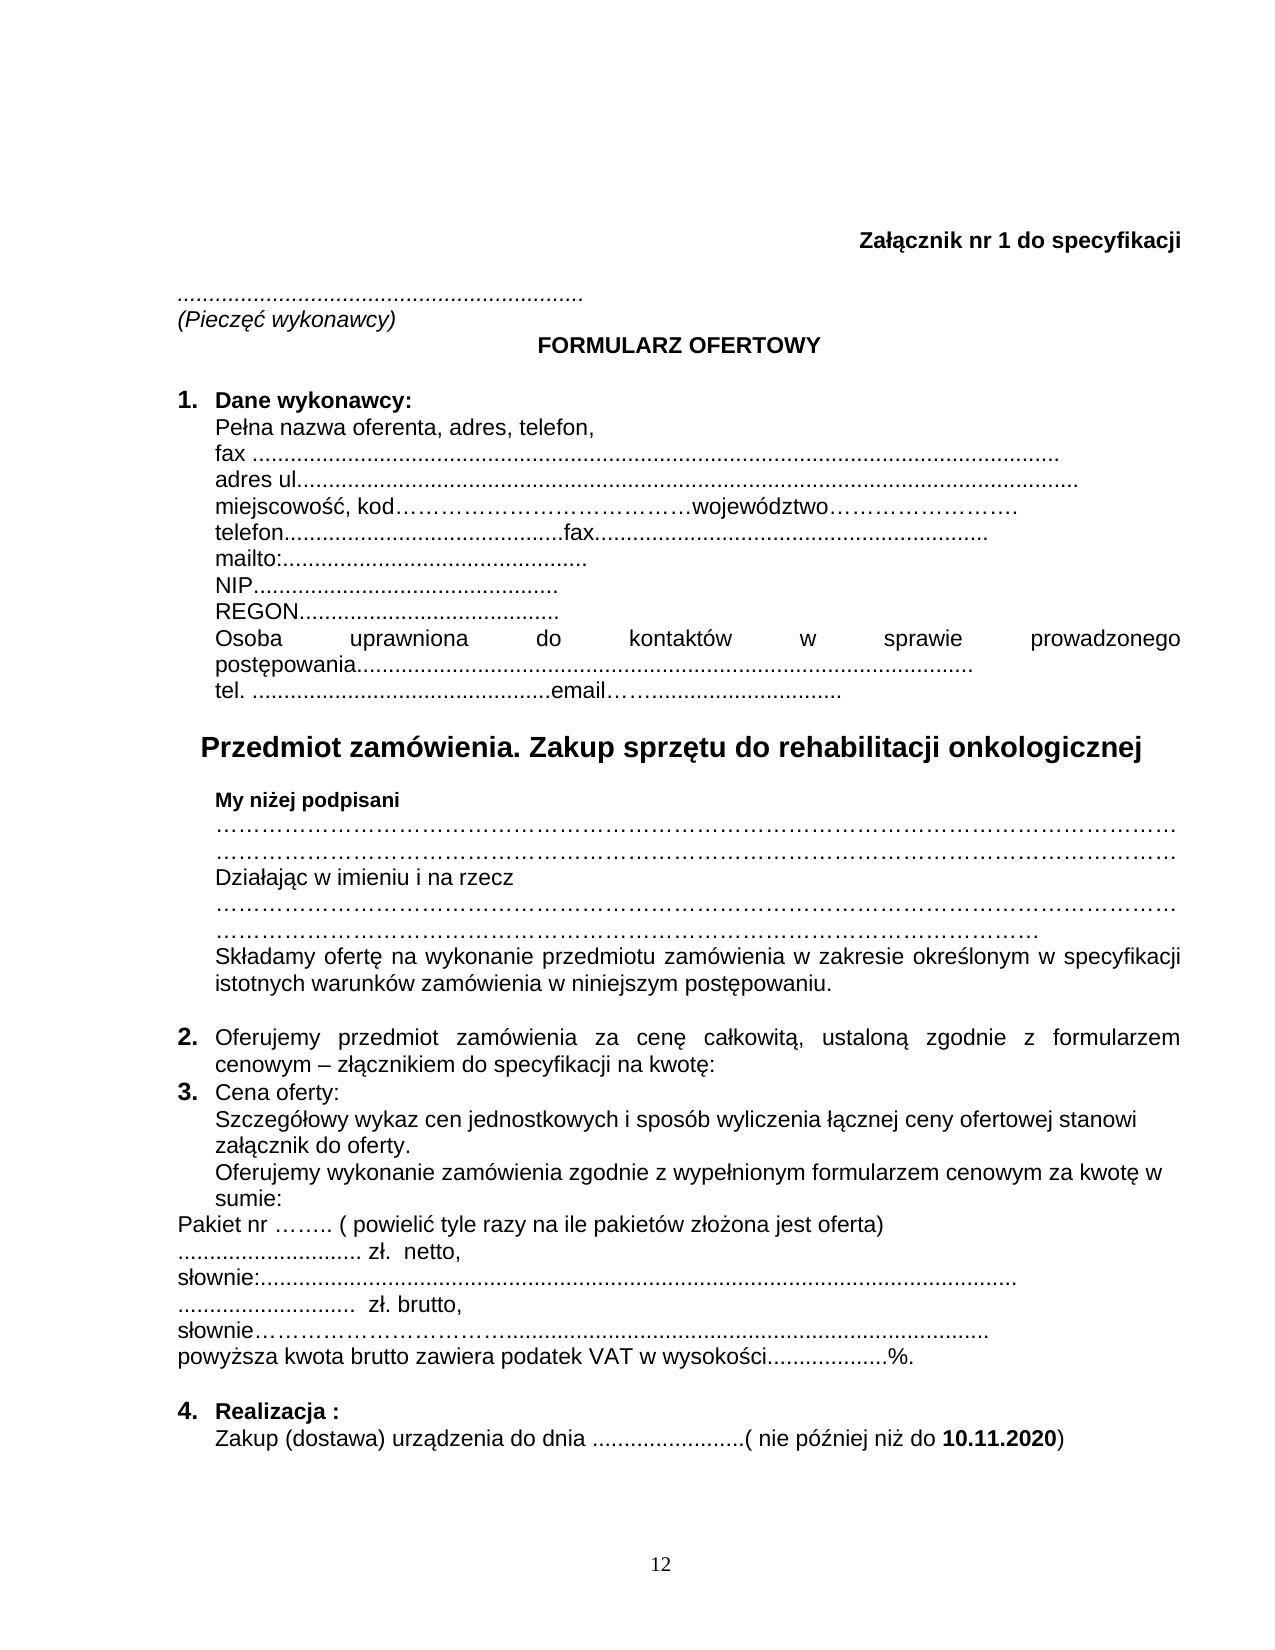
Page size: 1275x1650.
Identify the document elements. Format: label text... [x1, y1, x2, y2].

text Osoba uprawniona do kontaktów w sprawie prowadzonego postępowania................................................................................................. [215, 624, 1181, 677]
text Załącznik nr 1 do specyfikacji [177, 227, 1181, 253]
text Przedmiot zamówienia. Zakup sprzętu do rehabilitacji onkologicznej [162, 730, 1181, 763]
text Zakup (dostawa) urządzenia do dnia ........................( nie później niż do 10.11.2020) [215, 1425, 1181, 1451]
text FORMULARZ OFERTOWY [177, 332, 1181, 358]
text adres ul........................................................................................................................... [215, 466, 1181, 493]
text mailto:................................................ [215, 545, 1181, 572]
list Realizacja : [177, 1396, 1181, 1425]
text ……………………………………………………………………………………………………………………………………………………………………………………………………………… [215, 890, 1181, 943]
text powyższa kwota brutto zawiera podatek VAT w wysokości...................%. [177, 1343, 1181, 1369]
text My niżej podpisani [215, 787, 1181, 811]
text Składamy ofertę na wykonanie przedmiotu zamówienia w zakresie określonym w specyfikacji istotnych warunków zamówienia w niniejszym postępowaniu. [215, 943, 1181, 996]
list Dane wykonawcy: [177, 385, 1181, 414]
text (Pieczęć wykonawcy) [177, 306, 1181, 332]
text ................................................................ [177, 279, 1181, 306]
text słownie:....................................................................................................................... [177, 1264, 1181, 1291]
list Cena oferty: [177, 1077, 1181, 1106]
text Oferujemy wykonanie zamówienia zgodnie z wypełnionym formularzem cenowym za kwotę w sumie: [215, 1159, 1181, 1211]
text Pełna nazwa oferenta, adres, telefon, fax ............................................................................................................................... [215, 414, 1181, 466]
text REGON......................................... [215, 598, 1181, 624]
text słownie……………………………............................................................................ [177, 1317, 1181, 1343]
text ……………………………………………………………………………………………………………………………………………………………………………………………………………………………… [215, 811, 1181, 864]
text ............................ zł. brutto, [177, 1291, 1181, 1317]
text Szczegółowy wykaz cen jednostkowych i sposób wyliczenia łącznej ceny ofertowej stanowi załącznik do oferty. [215, 1106, 1181, 1159]
text miejscowość, kod…………………………………województwo……………………. [215, 493, 1181, 519]
text tel. ...............................................email…….............................. [215, 677, 1181, 703]
text Działając w imieniu i na rzecz [215, 864, 1181, 890]
list Oferujemy przedmiot zamówienia za cenę całkowitą, ustaloną zgodnie z formularzem cenowym – złącznikiem do specyfikacji na kwotę: [177, 1022, 1181, 1077]
text NIP................................................ [215, 572, 1181, 598]
text telefon............................................fax.............................................................. [215, 519, 1181, 545]
text ............................. zł. netto, [177, 1238, 1181, 1264]
text Pakiet nr …….. ( powielić tyle razy na ile pakietów złożona jest oferta) [177, 1211, 1181, 1238]
